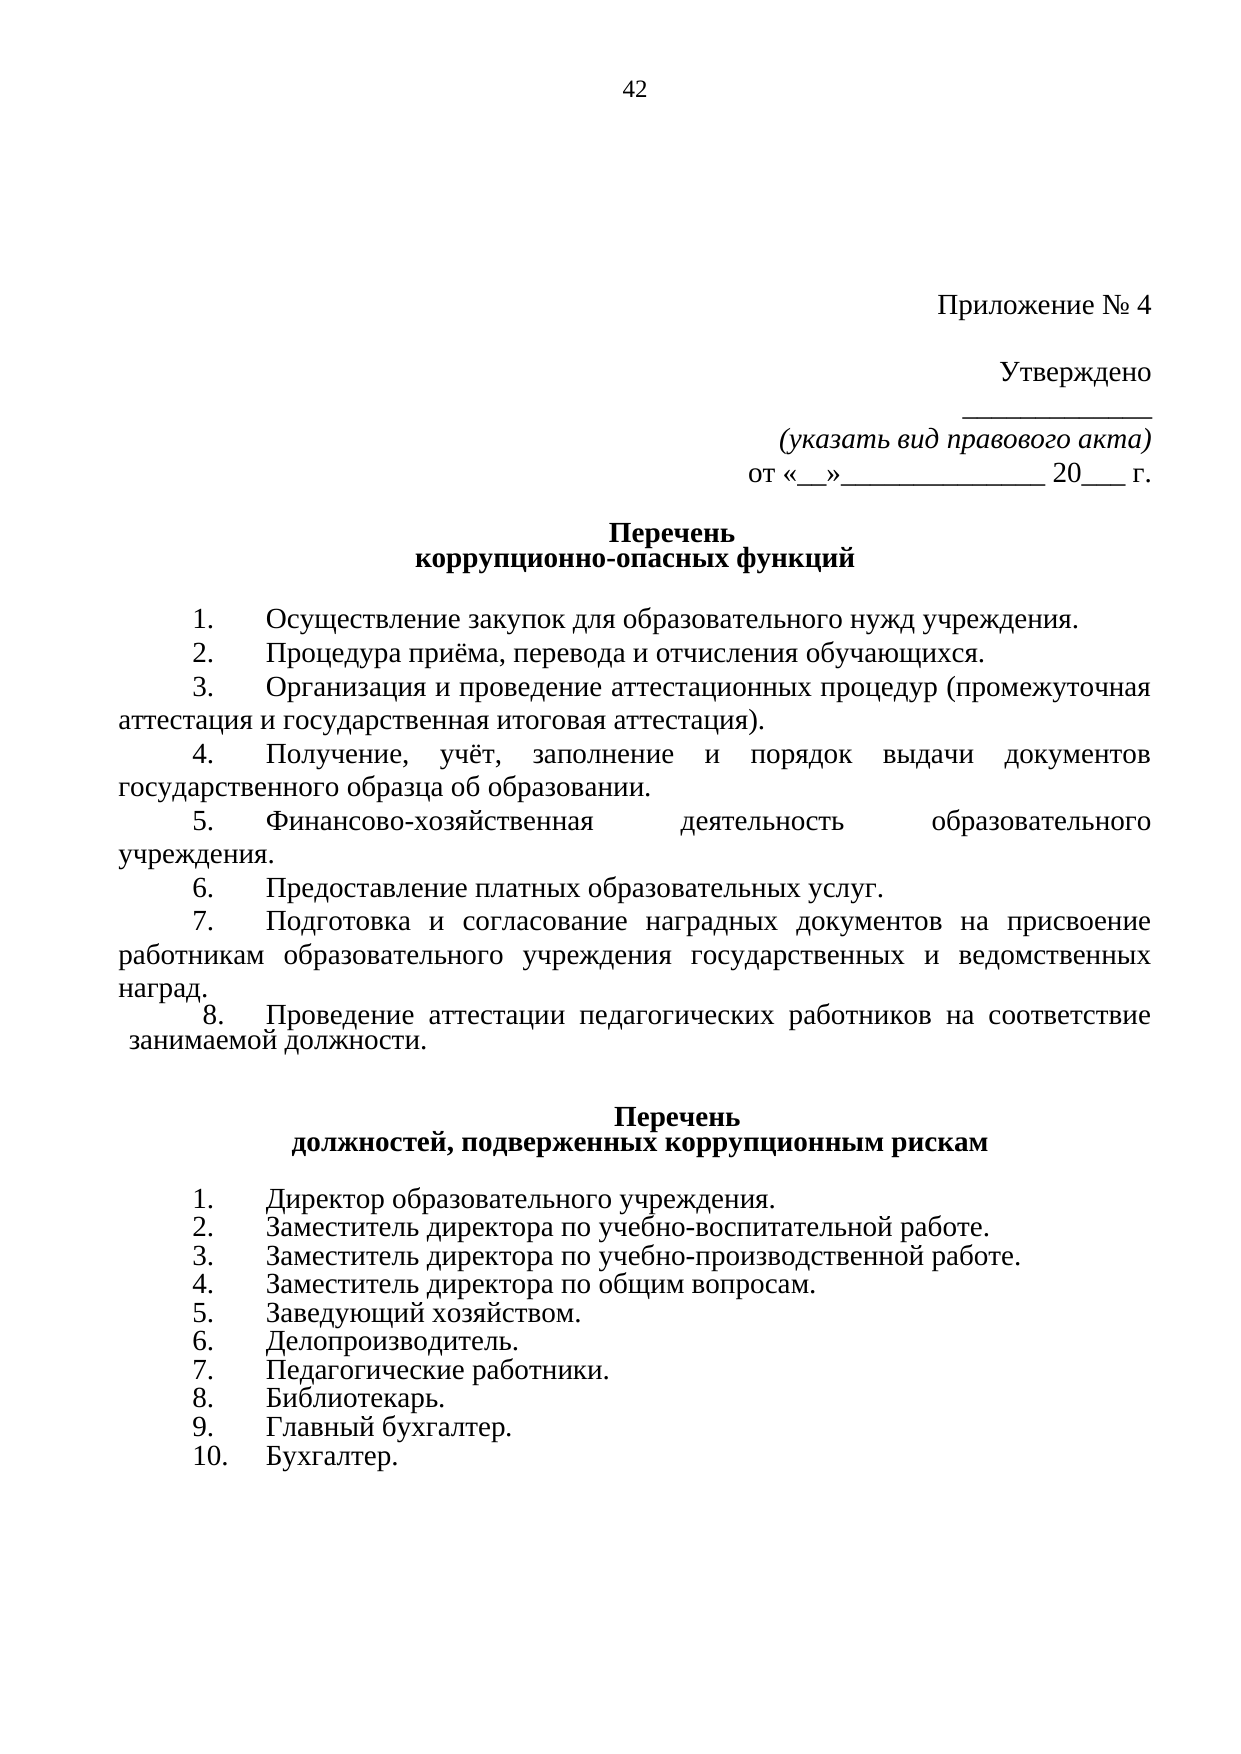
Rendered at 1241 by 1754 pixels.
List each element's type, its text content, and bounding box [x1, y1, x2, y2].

list Главный бухгалтер. [118, 1414, 1152, 1442]
list Педагогические работники. [118, 1357, 1152, 1385]
list Подготовка и согласование наградных документов на присвоение работникам образовательного учреждения государственных и ведомственных наград. [118, 903, 1152, 1004]
list Директор образовательного учреждения. [118, 1185, 1152, 1214]
list Делопроизводитель. [118, 1328, 1152, 1357]
list Заместитель директора по учебно-воспитательной работе. [118, 1214, 1152, 1242]
text от «__»______________ 20___ г. [118, 455, 1152, 488]
list Финансово-хозяйственная деятельность образовательного учреждения. [118, 803, 1152, 870]
list Библиотекарь. [118, 1385, 1152, 1414]
list Предоставление платных образовательных услуг. [118, 870, 1152, 903]
list Заместитель директора по общим вопросам. [118, 1271, 1152, 1299]
text Перечень [118, 522, 1152, 547]
text должностей, подверженных коррупционным рискам [128, 1131, 1152, 1157]
text (указать вид правового акта) [118, 421, 1152, 455]
list Бухгалтер. [118, 1442, 1152, 1471]
list Заместитель директора по учебно-производственной работе. [118, 1242, 1152, 1271]
list Процедура приёма, перевода и отчисления обучающихся. [118, 635, 1152, 669]
text Приложение № 4 [118, 287, 1152, 321]
list Заведующий хозяйством. [118, 1299, 1152, 1328]
text _____________ [118, 388, 1152, 421]
text Перечень [202, 1106, 1152, 1131]
list Получение, учёт, заполнение и порядок выдачи документов государственного образца об образовании. [118, 736, 1152, 803]
text коррупционно-опасных функций [118, 547, 744, 573]
list Организация и проведение аттестационных процедур (промежуточная аттестация и государственная итоговая аттестация). [118, 669, 1152, 736]
list Проведение аттестации педагогических работников на соответствие занимаемой должности. [128, 1004, 1152, 1055]
text коррупционно-опасных функций [748, 547, 1152, 573]
list Осуществление закупок для образовательного нужд учреждения. [118, 602, 1152, 635]
text Утверждено [118, 354, 1152, 388]
